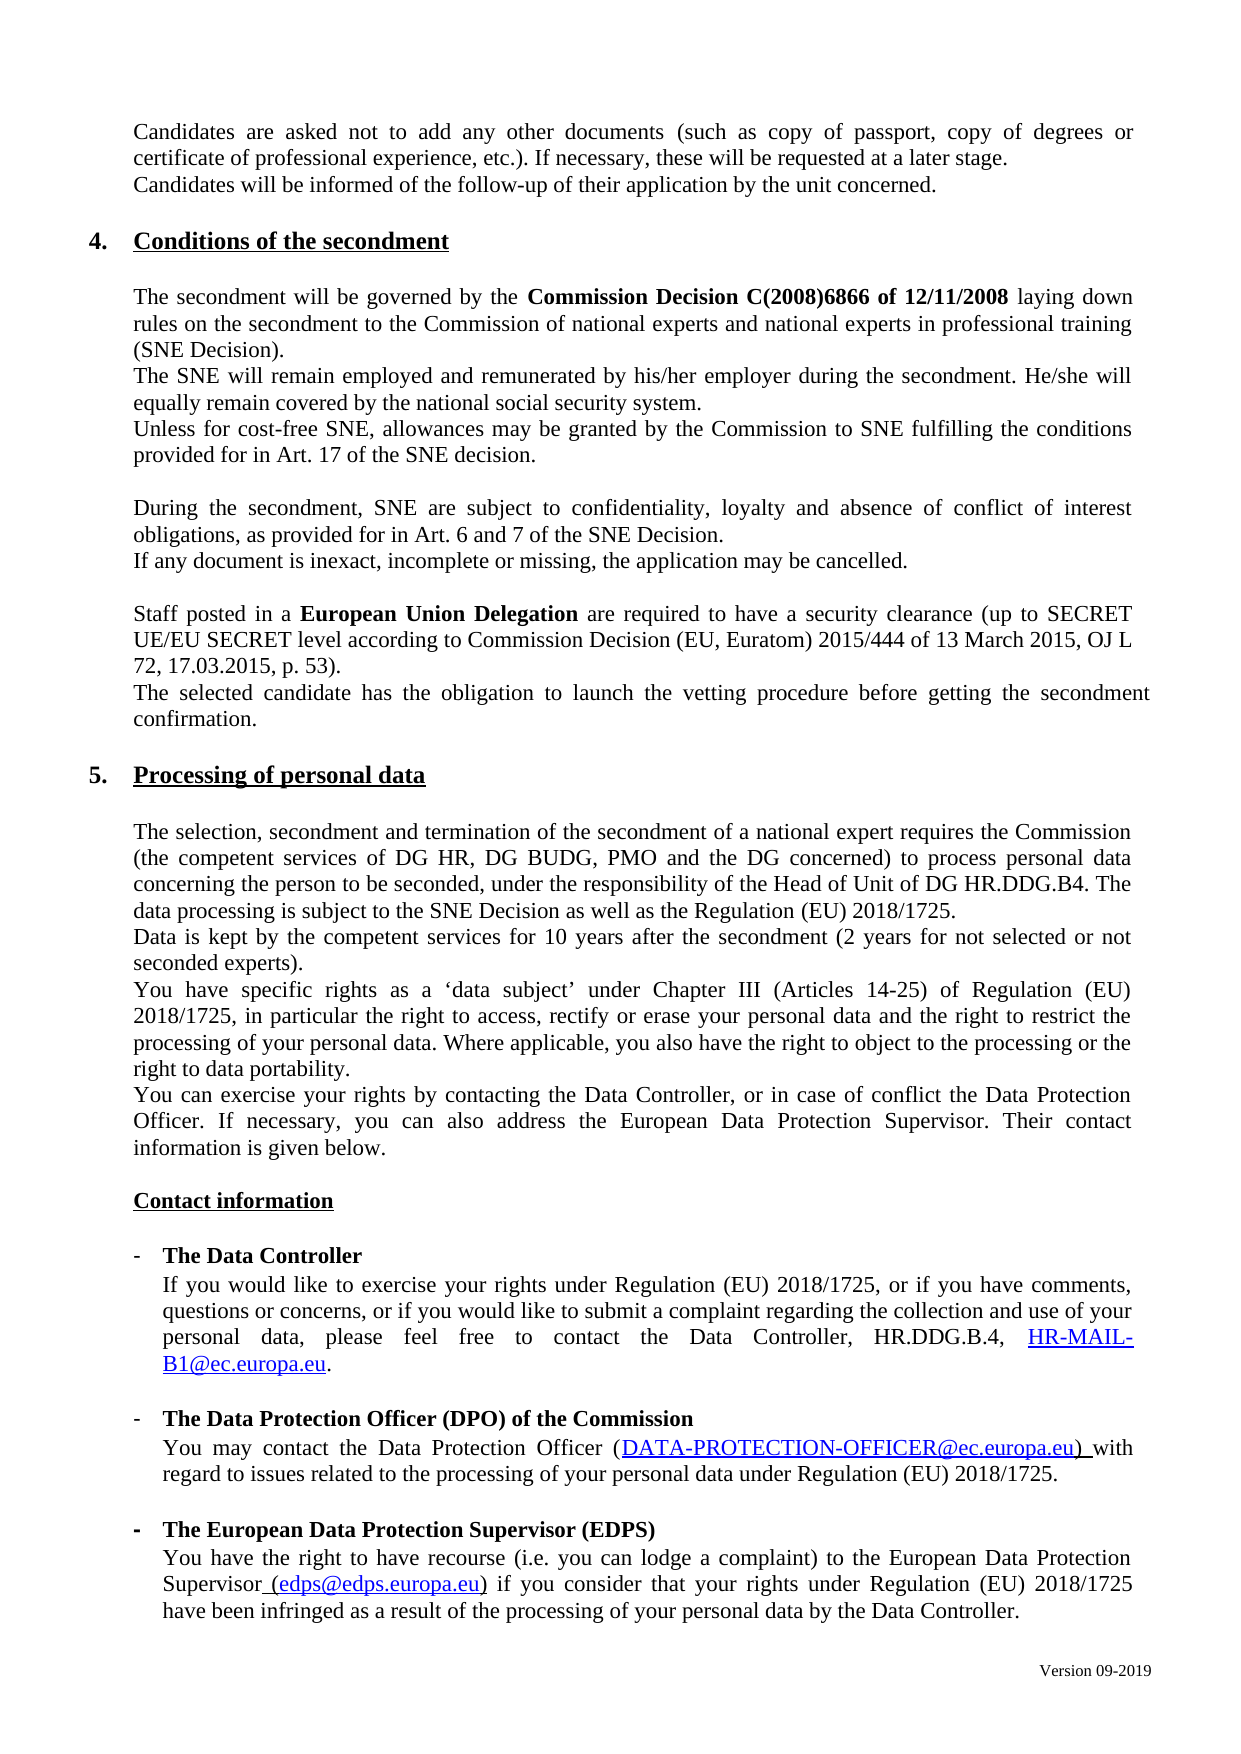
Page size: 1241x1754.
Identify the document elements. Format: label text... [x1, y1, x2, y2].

text During the secondment, SNE are subject to confidentiality, loyalty and absence of conflict of interest obligations, as provided for in Art. 6 and 7 of the SNE Decision. [133, 494, 1133, 547]
text Contact information [133, 1187, 1133, 1213]
list The Data Protection Officer (DPO) of the Commission [133, 1402, 1133, 1434]
list The European Data Protection Supervisor (EDPS) [133, 1513, 1133, 1544]
text Unless for cost-free SNE, allowances may be granted by the Commission to SNE fulfilling the conditions provided for in Art. 17 of the SNE decision. [133, 415, 1133, 468]
text If any document is inexact, incomplete or missing, the application may be cancelled. [133, 547, 1133, 573]
text Candidates are asked not to add any other documents (such as copy of passport, copy of degrees or certificate of professional experience, etc.). If necessary, these will be requested at a later stage. [133, 118, 1135, 171]
text If you would like to exercise your rights under Regulation (EU) 2018/1725, or if you have comments, questions or concerns, or if you would like to submit a complaint regarding the collection and use of your personal data, please feel free to contact the Data Controller, HR.DDG.B.4, HR-MAIL-B1@ec.europa.eu. [162, 1271, 1133, 1376]
text Staff posted in a European Union Delegation are required to have a security clearance (up to SECRET UE/EU SECRET level according to Commission Decision (EU, Euratom) 2015/444 of 13 March 2015, OJ L 72, 17.03.2015, p. 53). [133, 600, 1133, 679]
list The Data Controller [133, 1239, 1133, 1271]
text Candidates will be informed of the follow-up of their application by the unit concerned. [133, 171, 1152, 197]
text You have specific rights as a ‘data subject’ under Chapter III (Articles 14-25) of Regulation (EU) 2018/1725, in particular the right to access, rectify or erase your personal data and the right to restrict the processing of your personal data. Where applicable, you also have the right to object to the processing or the right to data portability. [133, 976, 1133, 1081]
text You may contact the Data Protection Officer (DATA-PROTECTION-OFFICER@ec.europa.eu) with regard to issues related to the processing of your personal data under Regulation (EU) 2018/1725. [162, 1434, 1133, 1486]
text You can exercise your rights by contacting the Data Controller, or in case of conflict the Data Protection Officer. If necessary, you can also address the European Data Protection Supervisor. Their contact information is given below. [133, 1081, 1133, 1160]
text Data is kept by the competent services for 10 years after the secondment (2 years for not selected or not seconded experts). [133, 923, 1133, 976]
text 4. Conditions of the secondment [89, 226, 1152, 255]
text The selected candidate has the obligation to launch the vetting procedure before getting the secondment confirmation. [133, 679, 1152, 731]
text The SNE will remain employed and remunerated by his/her employer during the secondment. He/she will equally remain covered by the national social security system. [133, 362, 1133, 415]
text The secondment will be governed by the Commission Decision C(2008)6866 of 12/11/2008 laying down rules on the secondment to the Commission of national experts and national experts in professional training (SNE Decision). [133, 283, 1133, 362]
text The selection, secondment and termination of the secondment of a national expert requires the Commission (the competent services of DG HR, DG BUDG, PMO and the DG concerned) to process personal data concerning the person to be seconded, under the responsibility of the Head of Unit of DG HR.DDG.B4. The data processing is subject to the SNE Decision as well as the Regulation (EU) 2018/1725. [133, 818, 1133, 923]
text You have the right to have recourse (i.e. you can lodge a complaint) to the European Data Protection Supervisor (edps@edps.europa.eu) if you consider that your rights under Regulation (EU) 2018/1725 have been infringed as a result of the processing of your personal data by the Data Controller. [162, 1544, 1133, 1623]
text 5. Processing of personal data [89, 760, 1152, 789]
